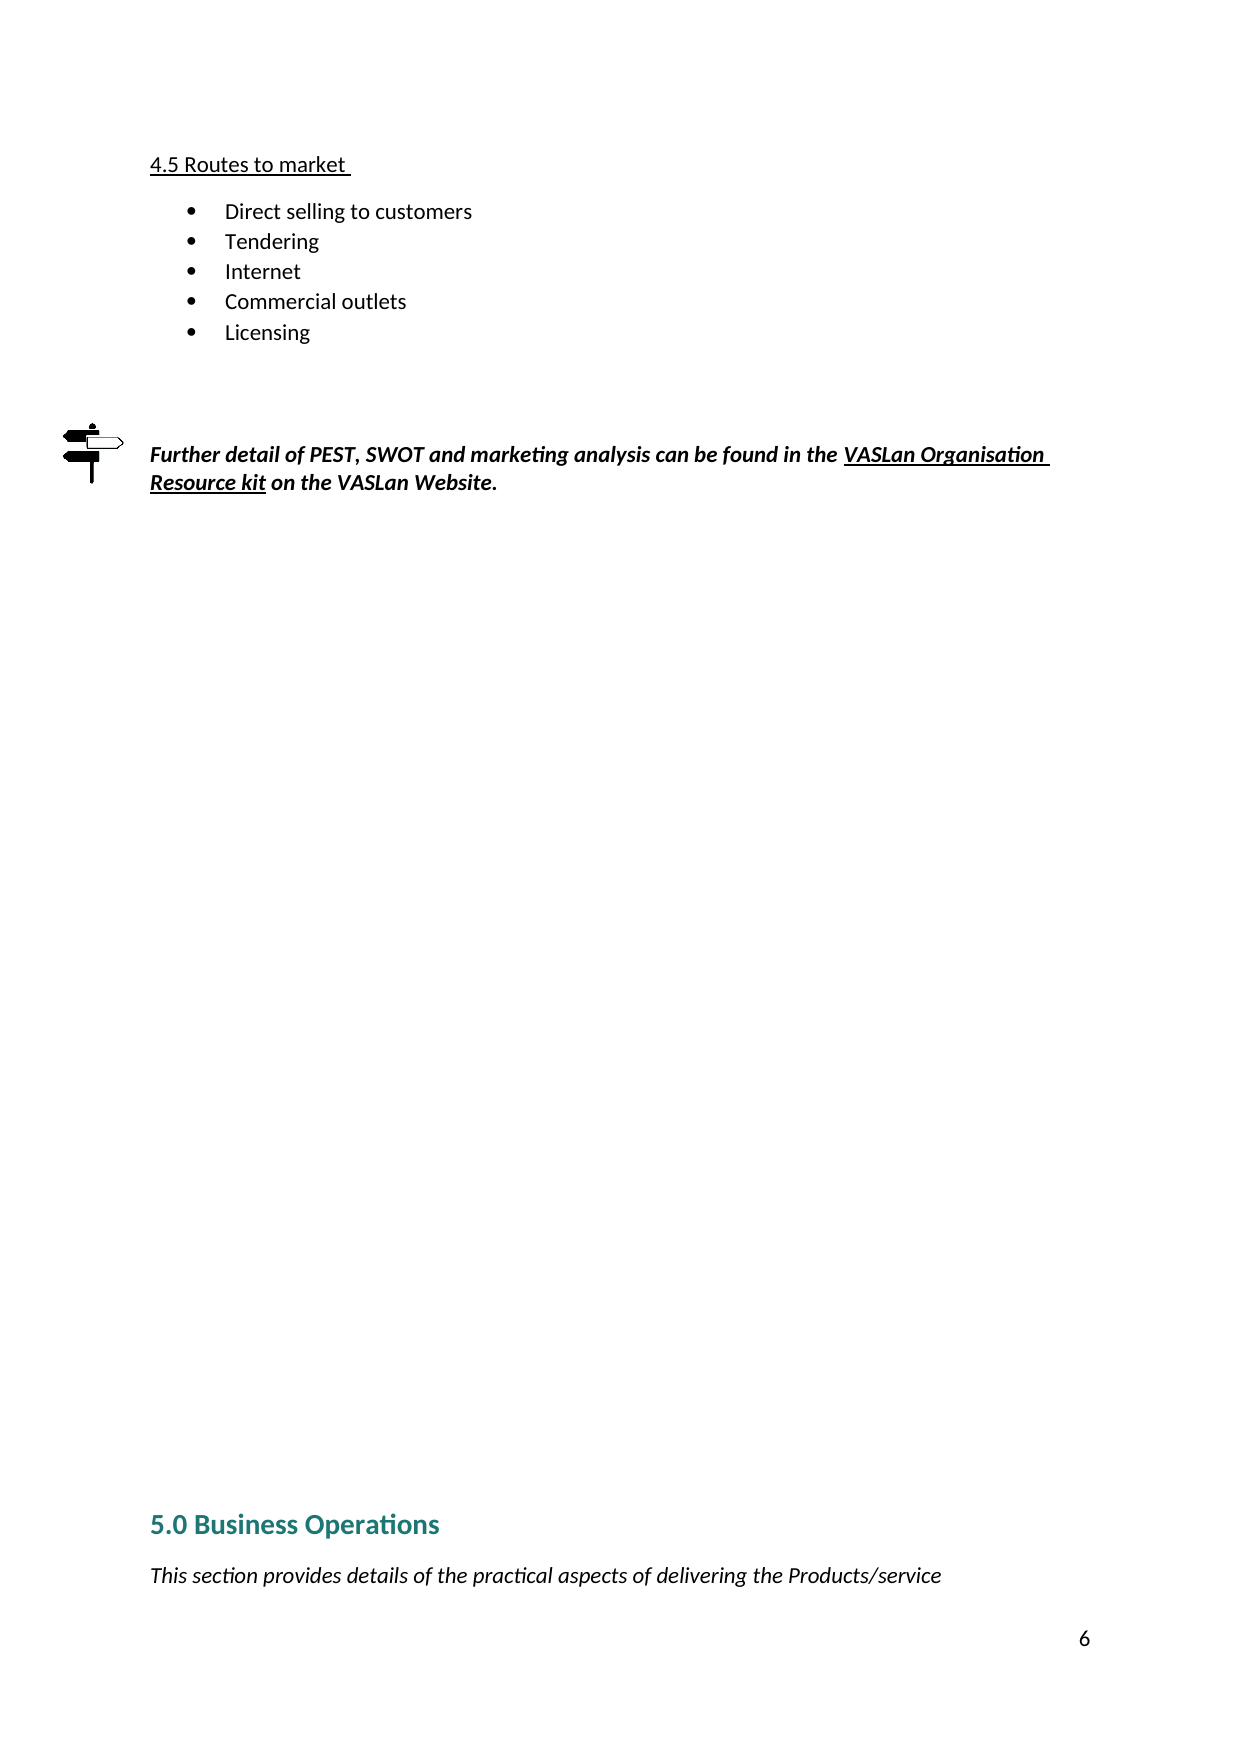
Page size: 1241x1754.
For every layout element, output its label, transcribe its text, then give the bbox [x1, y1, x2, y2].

list Internet [187, 257, 1090, 285]
text This section provides details of the practical aspects of delivering the Products/service [150, 1561, 1090, 1589]
list Commercial outlets [187, 287, 1090, 316]
list Tendering [187, 227, 1090, 255]
list Licensing [187, 318, 1090, 346]
text 4.5 Routes to market [150, 150, 1090, 178]
list Direct selling to customers [187, 197, 1090, 225]
text Further detail of PEST, SWOT and marketing analysis can be found in the VASLan Organisation Resource kit on the VASLan Website. [150, 440, 1090, 496]
picture [61, 422, 124, 484]
text 5.0 Business Operations [150, 1506, 1090, 1541]
